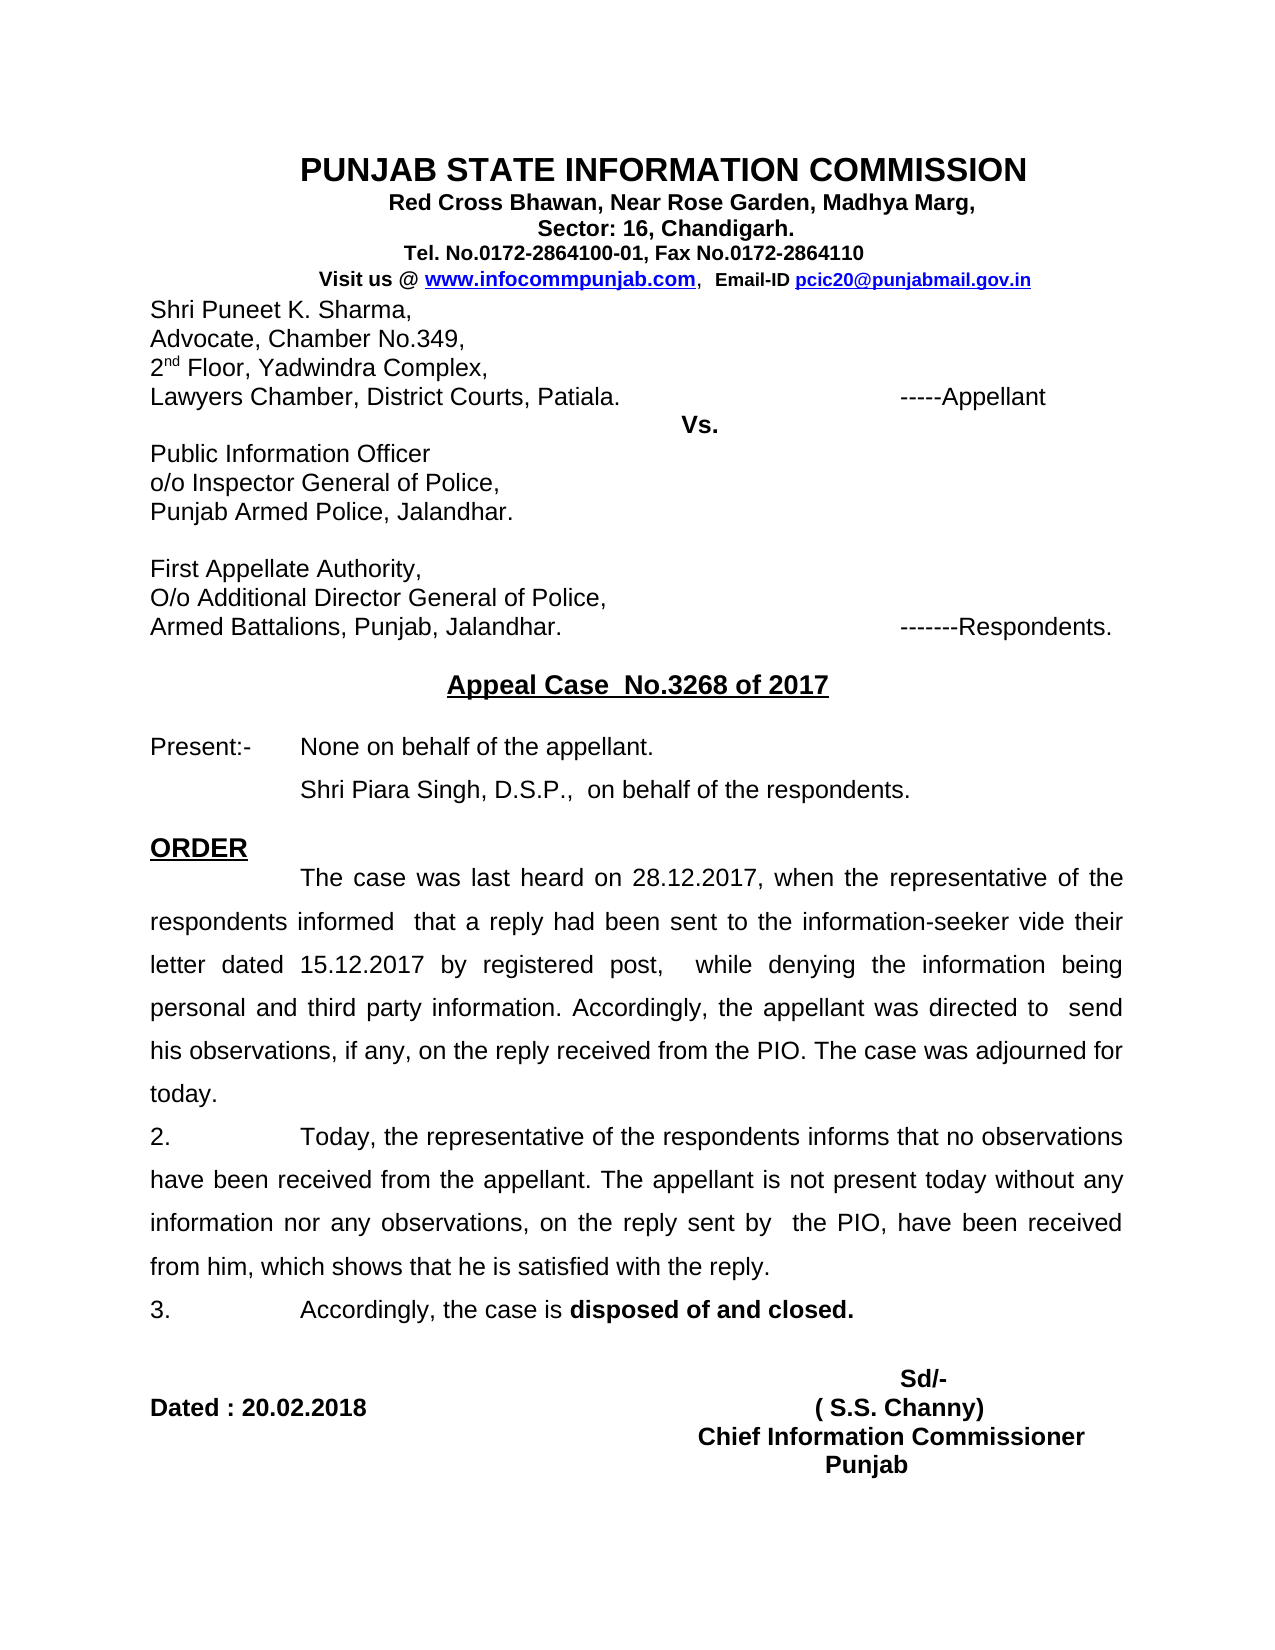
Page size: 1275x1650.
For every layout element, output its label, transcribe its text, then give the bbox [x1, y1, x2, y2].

text Lawyers Chamber, District Courts, Patiala. -----Appellant [150, 382, 1125, 410]
text ORDER [150, 832, 1125, 863]
text The case was last heard on 28.12.2017, when the representative of the respondents informed that a reply had been sent to the information-seeker vide their letter dated 15.12.2017 by registered post, while denying the information being personal and third party information. Accordingly, the appellant was directed to send his observations, if any, on the reply received from the PIO. The case was adjourned for today. [150, 863, 1125, 1108]
text 3. Accordingly, the case is disposed of and closed. [150, 1295, 1125, 1323]
text First Appellate Authority, [150, 554, 1125, 583]
text Public Information Officer [150, 439, 1125, 468]
text Red Cross Bhawan, Near Rose Garden, Madhya Marg, [150, 188, 1125, 215]
text Vs. [150, 410, 1125, 439]
text 2nd Floor, Yadwindra Complex, [150, 353, 1125, 382]
text Shri Puneet K. Sharma, [150, 295, 1125, 324]
text Sd/- [150, 1364, 1125, 1393]
text Present:- None on behalf of the appellant. [150, 732, 1125, 760]
text Punjab Armed Police, Jalandhar. [150, 497, 1125, 525]
text O/o Additional Director General of Police, [150, 583, 1125, 612]
text Chief Information Commissioner Punjab [150, 1422, 1125, 1479]
text PUNJAB STATE INFORMATION COMMISSION [225, 150, 1125, 188]
text 2. Today, the representative of the respondents informs that no observations have been received from the appellant. The appellant is not present today without any information nor any observations, on the reply sent by the PIO, have been received from him, which shows that he is satisfied with the reply. [150, 1122, 1125, 1280]
text o/o Inspector General of Police, [150, 468, 1125, 497]
text Tel. No.0172-2864100-01, Fax No.0172-2864110 [225, 241, 1125, 265]
text Sector: 16, Chandigarh. [150, 215, 1125, 241]
text Armed Battalions, Punjab, Jalandhar. -------Respondents. [150, 612, 1125, 640]
text Visit us @ www.infocommpunjab.com, Email-ID pcic20@punjabmail.gov.in [150, 265, 1125, 291]
text Dated : 20.02.2018 ( S.S. Channy) [150, 1393, 1125, 1422]
text Advocate, Chamber No.349, [150, 324, 1125, 353]
text Shri Piara Singh, D.S.P., on behalf of the respondents. [300, 775, 1125, 803]
text Appeal Case No.3268 of 2017 [150, 669, 1125, 700]
